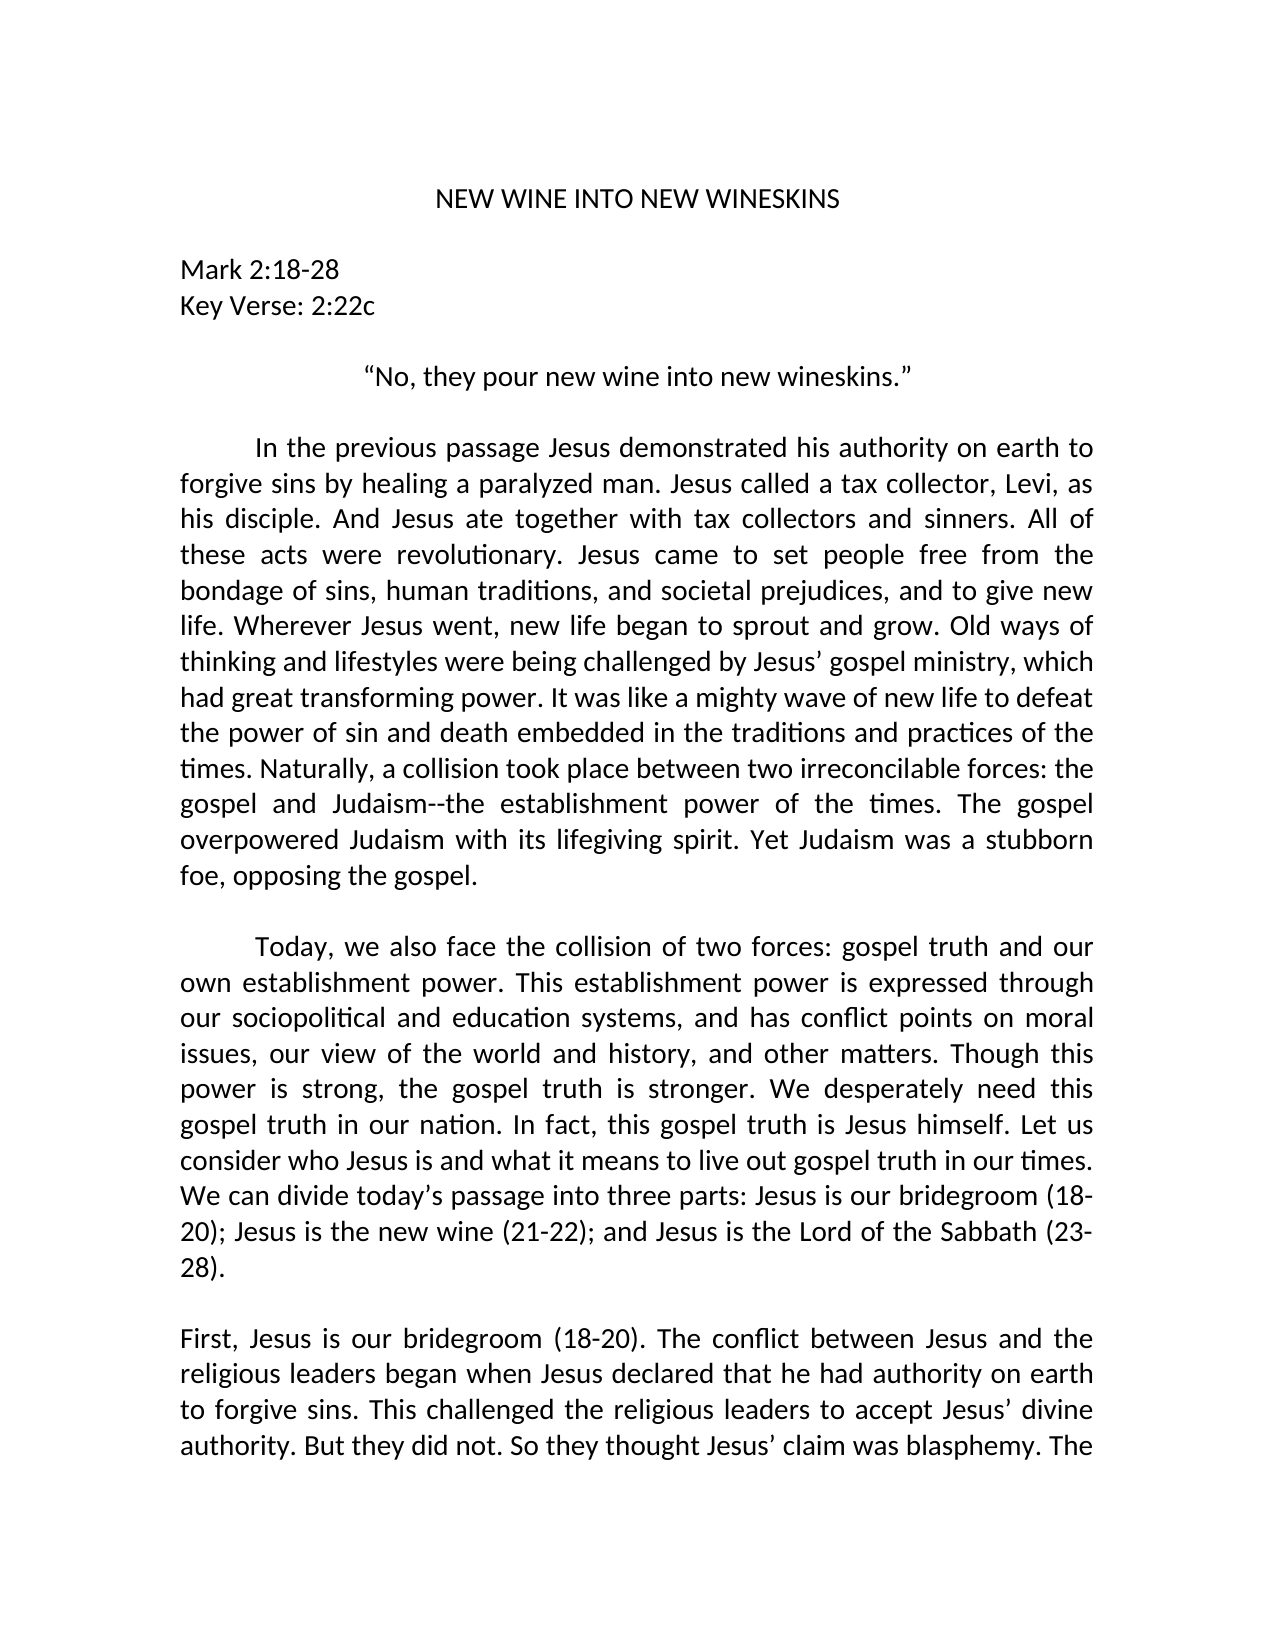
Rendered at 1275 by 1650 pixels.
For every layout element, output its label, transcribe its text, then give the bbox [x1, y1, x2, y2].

text Mark 2:18-28 [180, 251, 1095, 287]
text Key Verse: 2:22c [180, 287, 1095, 322]
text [180, 1320, 1095, 1462]
text Today, we also face the collision of two forces: gospel truth and our own establishment power. This establishment power is expressed through our sociopolitical and education systems, and has conflict points on moral issues, our view of the world and history, and other matters. Though this power is strong, the gospel truth is stronger. We desperately need this gospel truth in our nation. In fact, this gospel truth is Jesus himself. Let us consider who Jesus is and what it means to live out gospel truth in our times. We can divide today’s passage into three parts: Jesus is our bridegroom (18-20); Jesus is the new wine (21-22); and Jesus is the Lord of the Sabbath (23-28). [180, 928, 1095, 1284]
text “No, they pour new wine into new wineskins.” [180, 358, 1095, 394]
text NEW WINE INTO NEW WINESKINS [180, 180, 1095, 216]
text In the previous passage Jesus demonstrated his authority on earth to forgive sins by healing a paralyzed man. Jesus called a tax collector, Levi, as his disciple. And Jesus ate together with tax collectors and sinners. All of these acts were revolutionary. Jesus came to set people free from the bondage of sins, human traditions, and societal prejudices, and to give new life. Wherever Jesus went, new life began to sprout and grow. Old ways of thinking and lifestyles were being challenged by Jesus’ gospel ministry, which had great transforming power. It was like a mighty wave of new life to defeat the power of sin and death embedded in the traditions and practices of the times. Naturally, a collision took place between two irreconcilable forces: the gospel and Judaism--the establishment power of the times. The gospel overpowered Judaism with its lifegiving spirit. Yet Judaism was a stubborn foe, opposing the gospel. [180, 429, 1095, 892]
